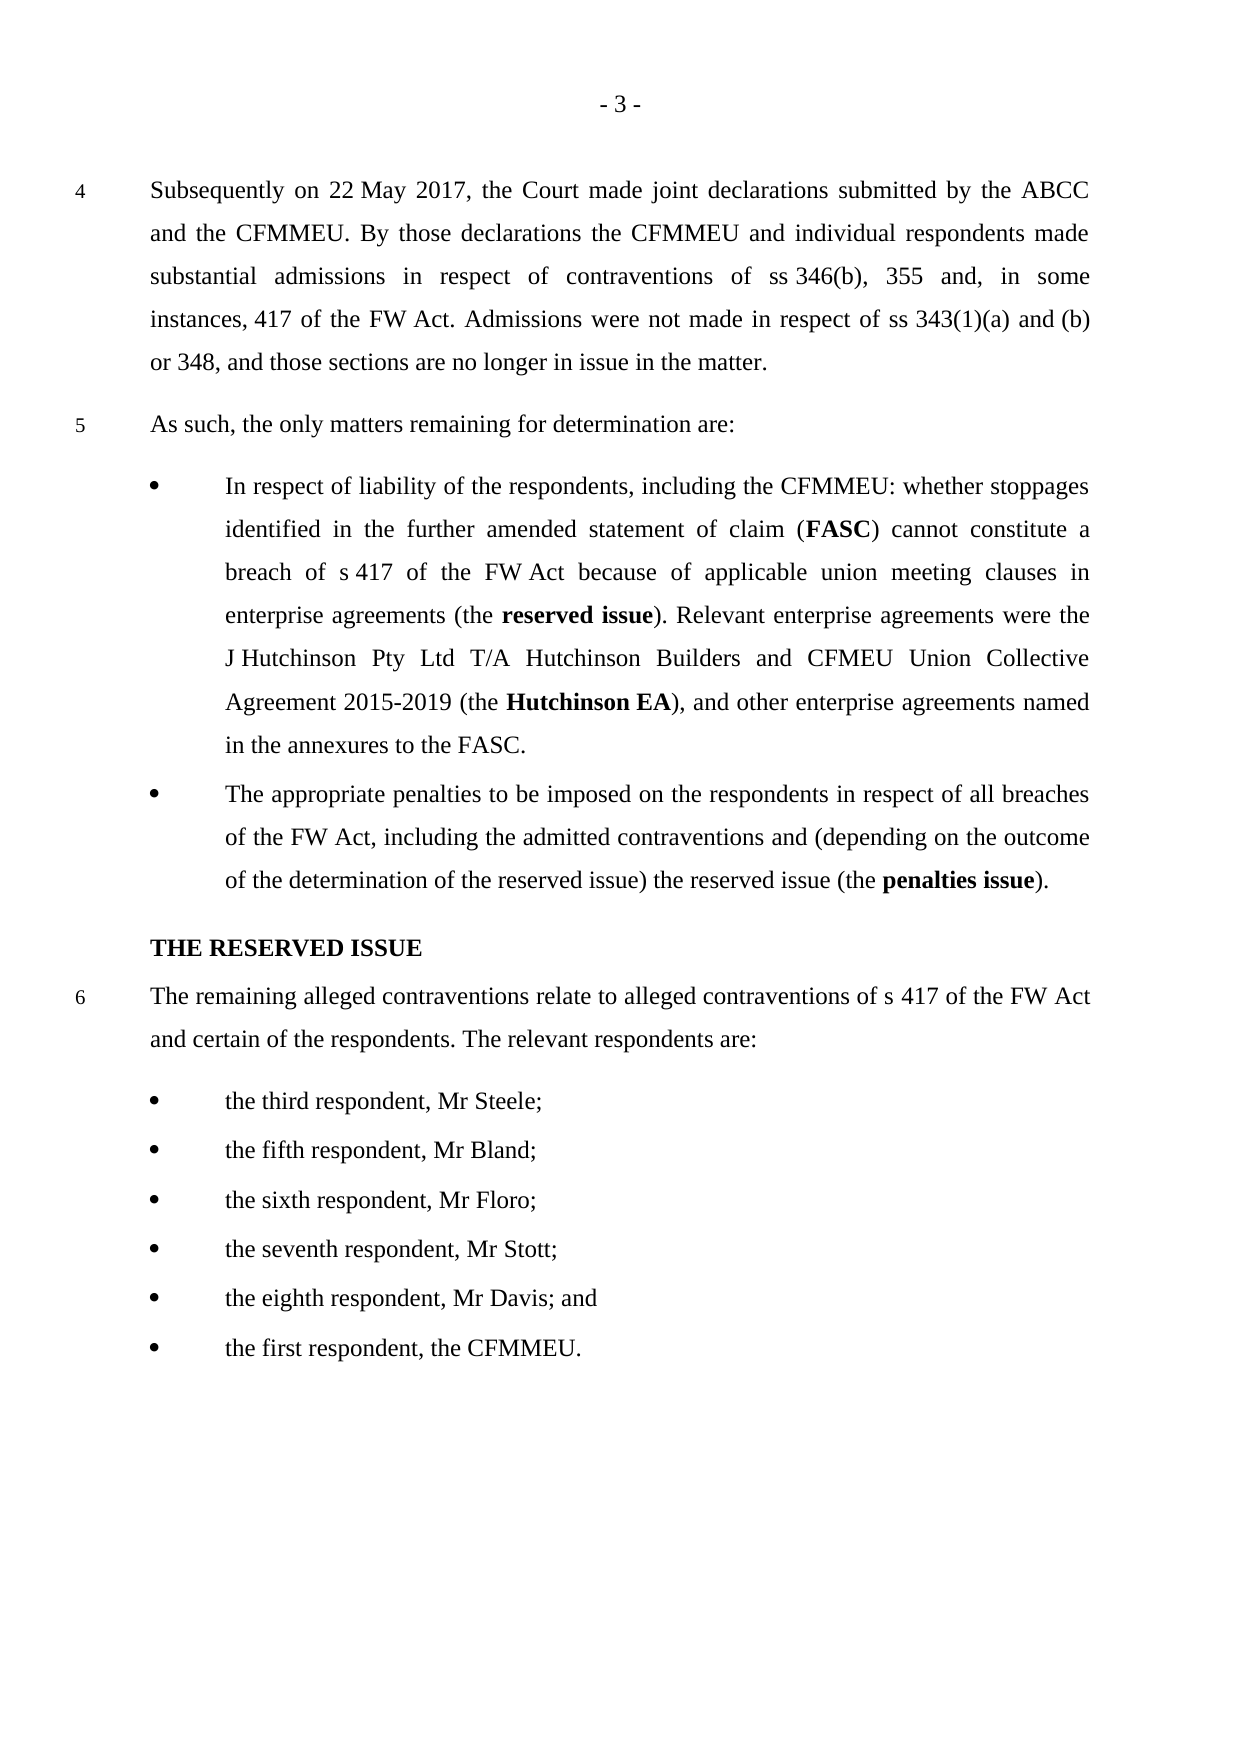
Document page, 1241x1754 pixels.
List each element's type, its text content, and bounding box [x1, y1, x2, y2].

text the eighth respondent, Mr Davis; and [150, 1283, 1090, 1312]
text the first respondent, the CFMMEU. [150, 1333, 1090, 1362]
text Subsequently on 22 May 2017, the Court made joint declarations submitted by the ABCC and the CFMMEU. By those declarations the CFMMEU and individual respondents made substantial admissions in respect of contraventions of ss 346(b), 355 and, in some instances, 417 of the FW Act. Admissions were not made in respect of ss 343(1)(a) and (b) or 348, and those sections are no longer in issue in the matter. [75, 175, 1090, 376]
subtitle The Reserved Issue [150, 933, 1090, 962]
text the fifth respondent, Mr Bland; [150, 1135, 1090, 1164]
text the seventh respondent, Mr Stott; [150, 1234, 1090, 1263]
text The remaining alleged contraventions relate to alleged contraventions of s 417 of the FW Act and certain of the respondents. The relevant respondents are: [75, 981, 1090, 1053]
text the sixth respondent, Mr Floro; [150, 1185, 1090, 1213]
text The appropriate penalties to be imposed on the respondents in respect of all breaches of the FW Act, including the admitted contraventions and (depending on the outcome of the determination of the reserved issue) the reserved issue (the penalties issue). [150, 779, 1090, 894]
text In respect of liability of the respondents, including the CFMMEU: whether stoppages identified in the further amended statement of claim (FASC) cannot constitute a breach of s 417 of the FW Act because of applicable union meeting clauses in enterprise agreements (the reserved issue). Relevant enterprise agreements were the J Hutchinson Pty Ltd T/A Hutchinson Builders and CFMEU Union Collective Agreement 2015-2019 (the Hutchinson EA), and other enterprise agreements named in the annexures to the FASC. [150, 471, 1090, 758]
text the third respondent, Mr Steele; [150, 1086, 1090, 1115]
text As such, the only matters remaining for determination are: [75, 409, 1090, 438]
